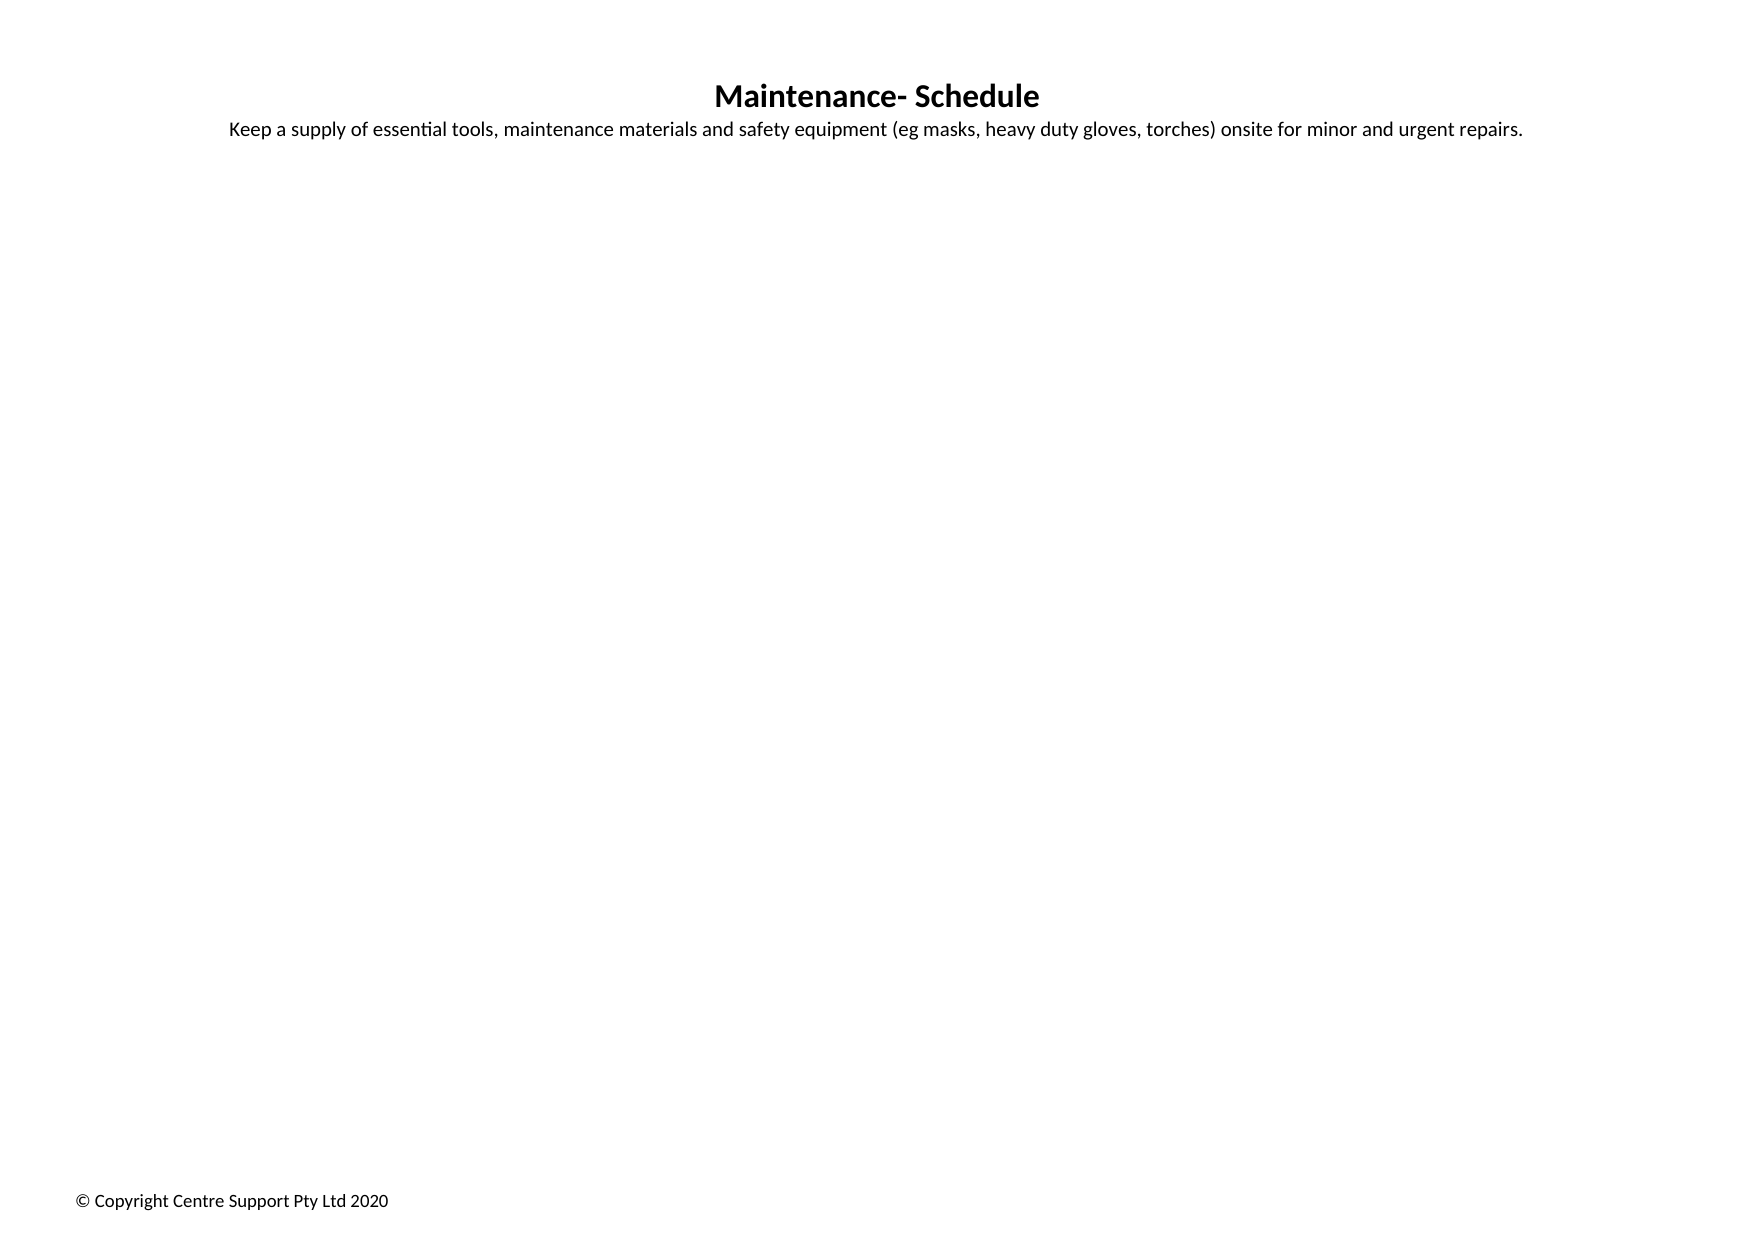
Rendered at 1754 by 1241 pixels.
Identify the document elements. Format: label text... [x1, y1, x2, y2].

text Keep a supply of essential tools, maintenance materials and safety equipment (eg masks, heavy duty gloves, torches) onsite for minor and urgent repairs. [75, 116, 1679, 141]
text Maintenance- Schedule [75, 75, 1679, 116]
